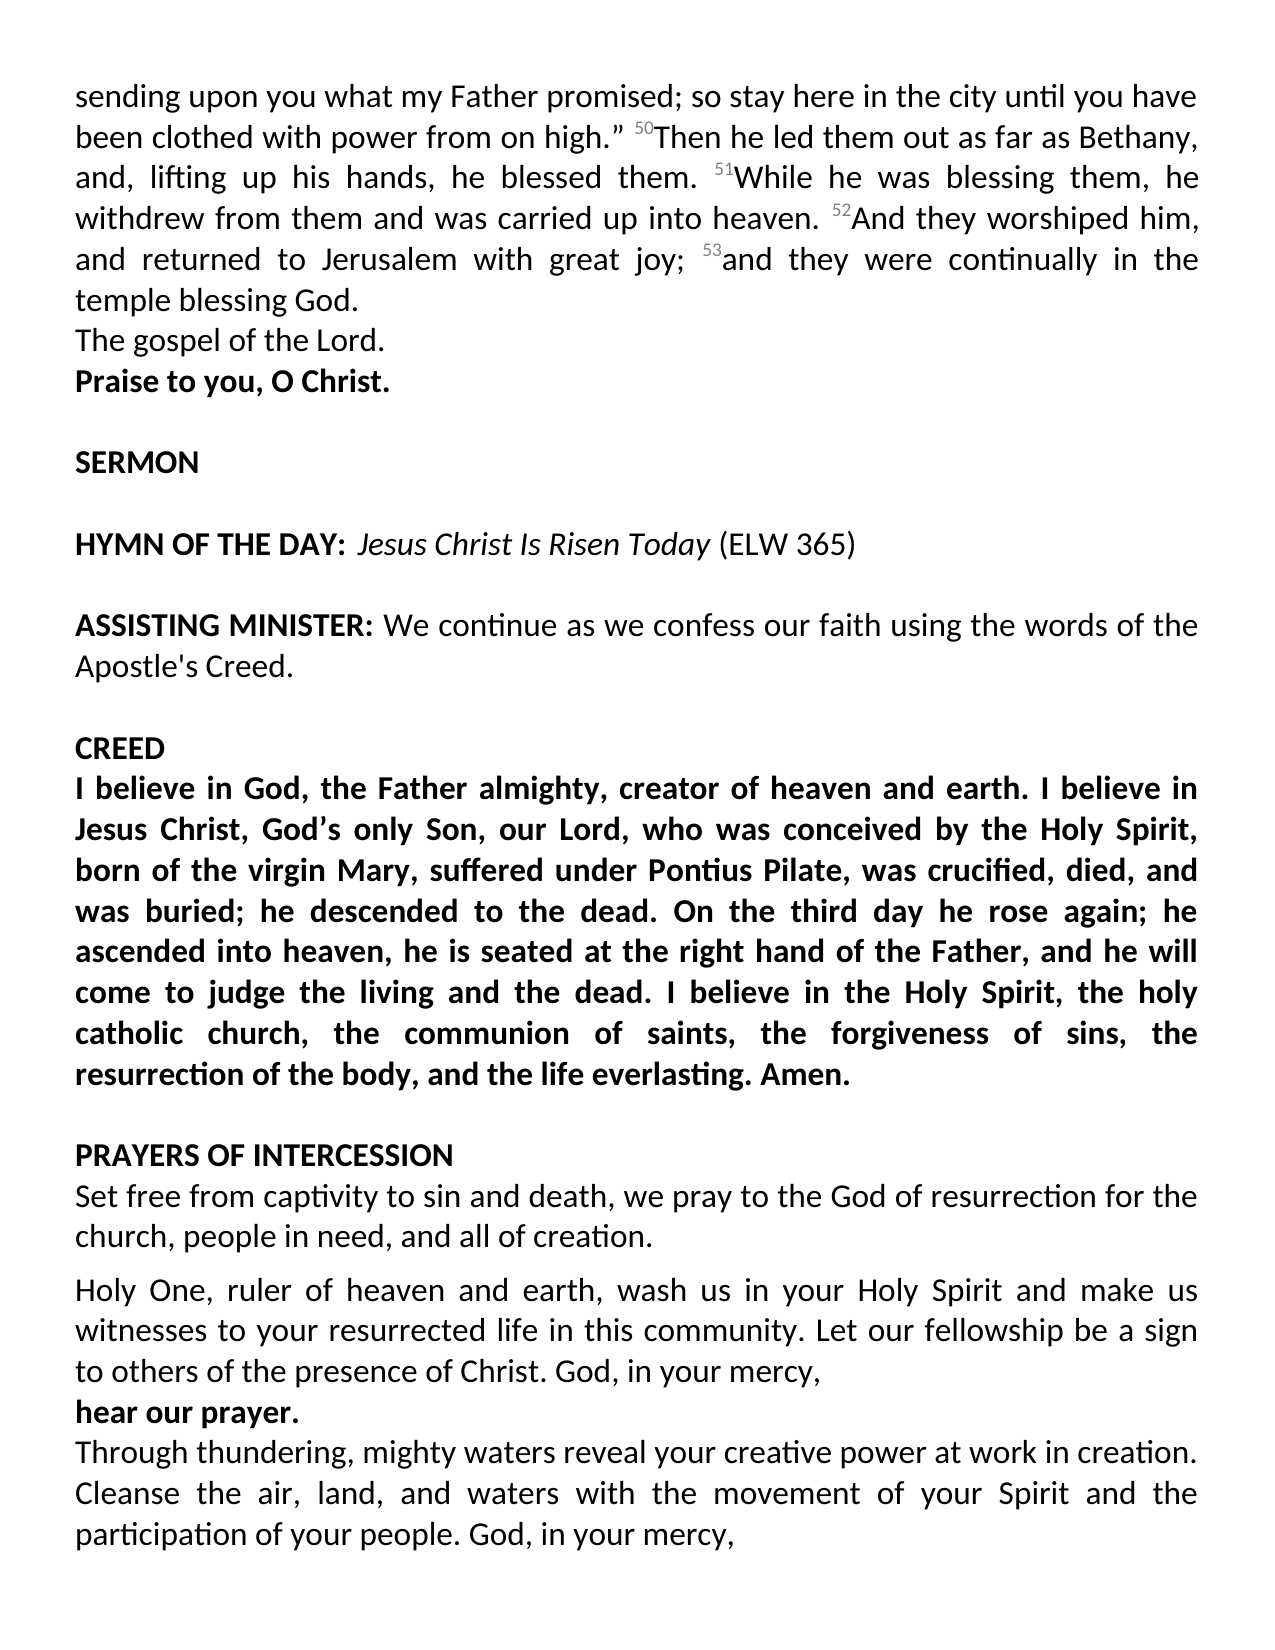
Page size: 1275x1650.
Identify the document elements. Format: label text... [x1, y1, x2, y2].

text Holy One, ruler of heaven and earth, wash us in your Holy Spirit and make us witnesses to your resurrected life in this community. Let our fellowship be a sign to others of the presence of Christ. God, in your mercy, [75, 1269, 1200, 1391]
text I believe in God, the Father almighty, creator of heaven and earth. I believe in Jesus Christ, God’s only Son, our Lord, who was conceived by the Holy Spirit, born of the virgin Mary, suffered under Pontius Pilate, was crucified, died, and was buried; he descended to the dead. On the third day he rose again; he ascended into heaven, he is seated at the right hand of the Father, and he will come to judge the living and the dead. I believe in the Holy Spirit, the holy catholic church, the communion of saints, the forgiveness of sins, the resurrection of the body, and the life everlasting. Amen. [75, 767, 1200, 1093]
text Sermon [75, 442, 1200, 482]
text ASSISTING MINISTER: We continue as we confess our faith using the words of the Apostle's Creed. [75, 604, 1200, 686]
text Praise to you, O Christ. [75, 360, 1200, 401]
text Creed [75, 727, 1200, 767]
text Set free from captivity to sin and death, we pray to the God of resurrection for the church, people in need, and all of creation. [75, 1175, 1200, 1256]
text The gospel of the Lord. [75, 319, 1200, 360]
text hear our prayer. [75, 1391, 1200, 1432]
text Through thundering, mighty waters reveal your creative power at work in creation. Cleanse the air, land, and waters with the movement of your Spirit and the participation of your people. God, in your mercy, [75, 1432, 1200, 1554]
text Hymn of the Day: Jesus Christ Is Risen Today (ELW 365) [75, 523, 1200, 564]
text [75, 75, 1200, 319]
text Prayers of Intercession [75, 1134, 1200, 1175]
